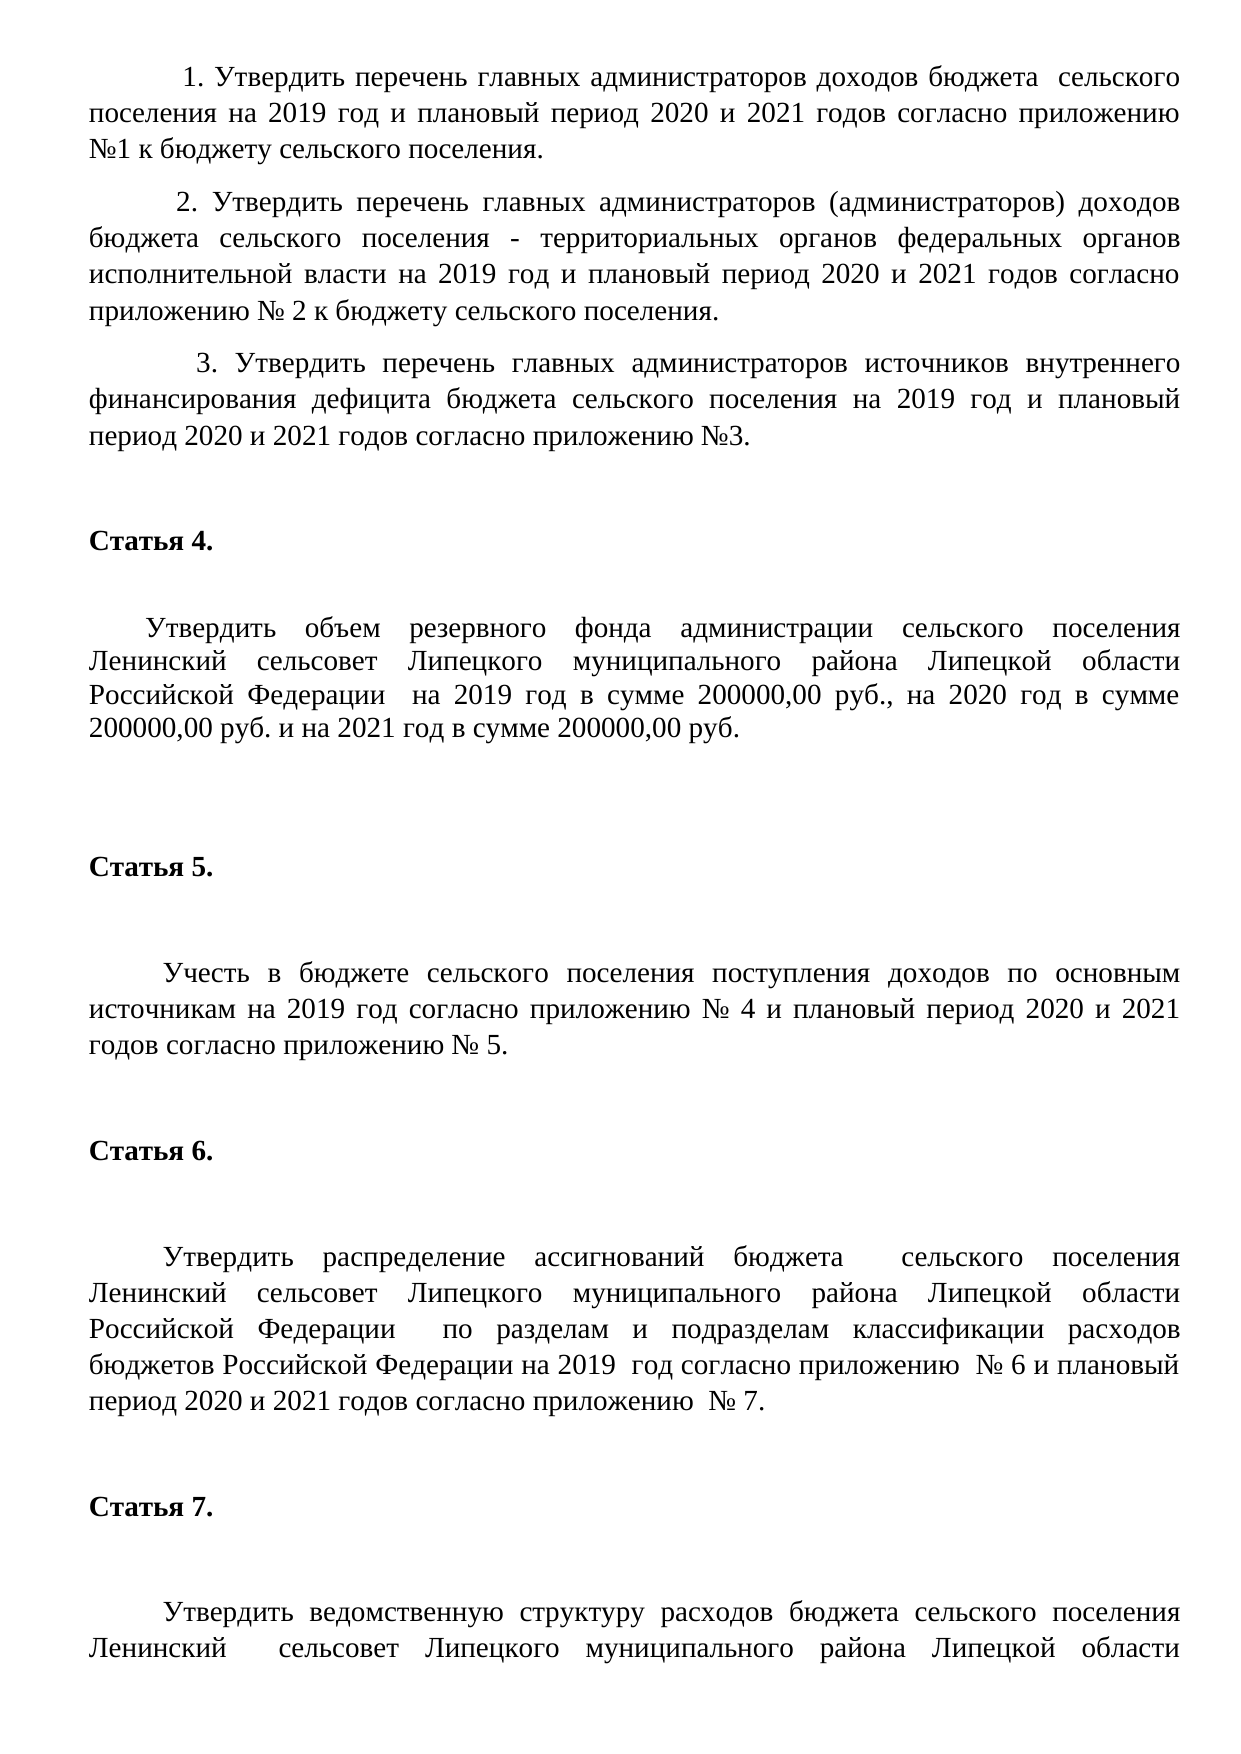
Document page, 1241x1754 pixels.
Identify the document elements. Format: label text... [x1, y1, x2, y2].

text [89, 1594, 1181, 1664]
text Статья 5. [89, 849, 1181, 883]
text Статья 7. [89, 1489, 1181, 1522]
text Утвердить распределение ассигнований бюджета сельского поселения Ленинский сельсовет Липецкого муниципального района Липецкой области Российской Федерации по разделам и подразделам классификации расходов бюджетов Российской Федерации на 2019 год согласно приложению № 6 и плановый период 2020 и 2021 годов согласно приложению № 7. [89, 1239, 1181, 1417]
text 2. Утвердить перечень главных администраторов (администраторов) доходов бюджета сельского поселения - территориальных органов федеральных органов исполнительной власти на 2019 год и плановый период 2020 и 2021 годов согласно приложению № 2 к бюджету сельского поселения. [89, 184, 1181, 326]
text Утвердить объем резервного фонда администрации сельского поселения Ленинский сельсовет Липецкого муниципального района Липецкой области Российской Федерации на 2019 год в сумме 200000,00 руб., на 2020 год в сумме 200000,00 руб. и на 2021 год в сумме 200000,00 руб. [89, 610, 1181, 744]
text 3. Утвердить перечень главных администраторов источников внутреннего финансирования дефицита бюджета сельского поселения на 2019 год и плановый период 2020 и 2021 годов согласно приложению №3. [89, 345, 1181, 451]
text 1. Утвердить перечень главных администраторов доходов бюджета сельского поселения на 2019 год и плановый период 2020 и 2021 годов согласно приложению №1 к бюджету сельского поселения. [89, 59, 1181, 165]
text Статья 6. [89, 1133, 1181, 1167]
text Статья 4. [89, 523, 1181, 557]
text Учесть в бюджете сельского поселения поступления доходов по основным источникам на 2019 год согласно приложению № 4 и плановый период 2020 и 2021 годов согласно приложению № 5. [89, 955, 1181, 1061]
